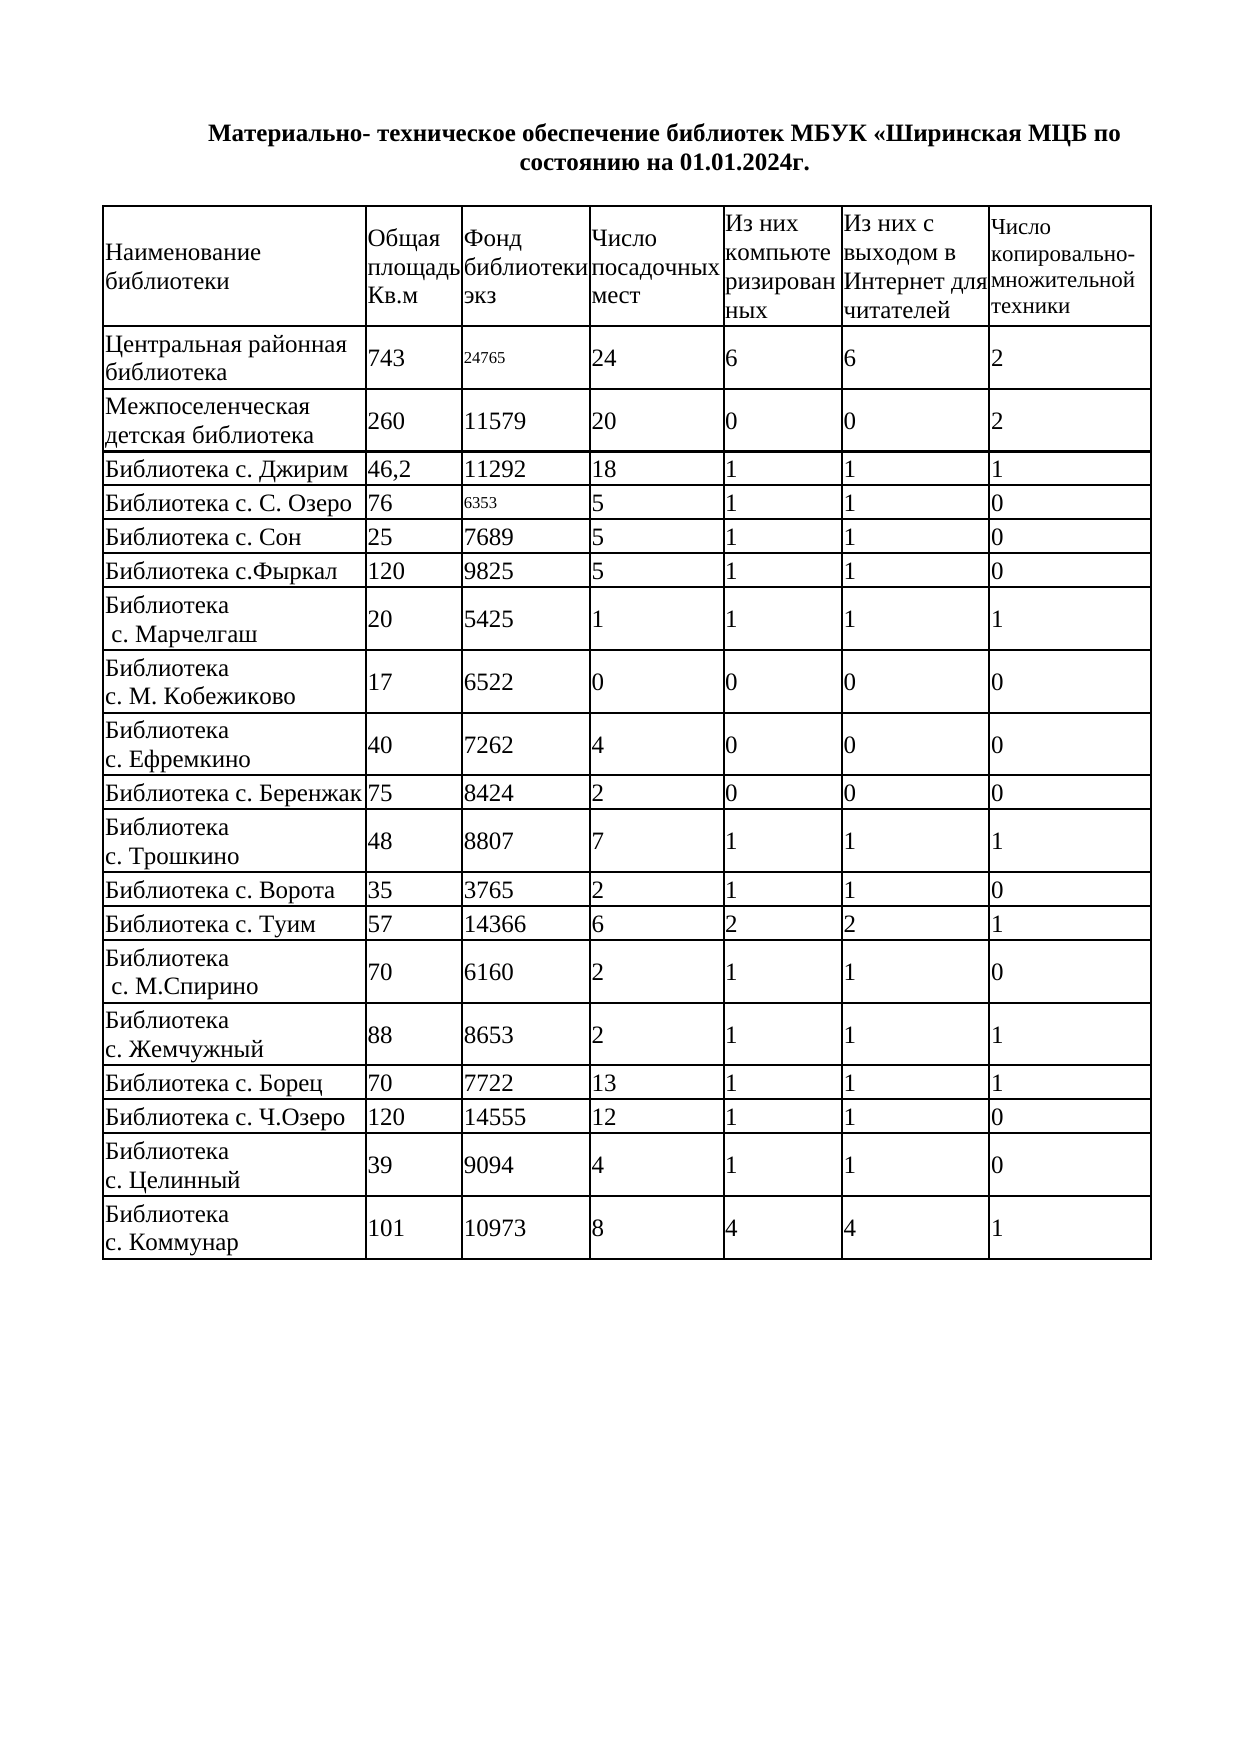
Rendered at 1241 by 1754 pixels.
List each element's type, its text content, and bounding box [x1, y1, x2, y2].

table_cell 1 [725, 1004, 841, 1064]
table_header Наименование библиотеки [104, 207, 365, 325]
table_cell 13 [591, 1066, 723, 1098]
table_cell 14555 [463, 1100, 589, 1132]
table_cell 1 [843, 486, 988, 518]
table_cell 120 [367, 554, 461, 586]
table_cell Библиотека с. Марчелгаш [104, 588, 365, 649]
table_cell Центральная районная библиотека [104, 327, 365, 388]
table_cell 5 [591, 520, 723, 552]
table_cell 4 [591, 1134, 723, 1195]
table_cell Библиотека с. Сон [104, 520, 365, 552]
table_cell 1 [990, 907, 1150, 939]
table_cell 1 [725, 1134, 841, 1195]
table_cell 1 [990, 810, 1150, 871]
table_cell Библиотека с. Коммунар [104, 1197, 365, 1258]
table_cell 0 [990, 1100, 1150, 1132]
table_cell 75 [367, 776, 461, 808]
table_cell 39 [367, 1134, 461, 1195]
table_cell 46,2 [367, 453, 461, 484]
table_cell 0 [725, 776, 841, 808]
table_cell 120 [367, 1100, 461, 1132]
table_cell 5 [591, 486, 723, 518]
table_header Из них компьютеризированных [725, 207, 841, 325]
table_cell 0 [725, 714, 841, 774]
table_cell 8807 [463, 810, 589, 871]
table_cell 1 [990, 588, 1150, 649]
table_cell 17 [367, 651, 461, 712]
table_cell 10973 [463, 1197, 589, 1258]
table_cell 14366 [463, 907, 589, 939]
table_cell 6 [725, 327, 841, 388]
table_cell 1 [591, 588, 723, 649]
table_cell 0 [725, 651, 841, 712]
table_cell 1 [725, 520, 841, 552]
table_cell 1 [843, 554, 988, 586]
table_cell 11292 [463, 453, 589, 484]
table_cell Библиотека с. Трошкино [104, 810, 365, 871]
table_cell 0 [843, 651, 988, 712]
table_header Из них с выходом в Интернет для читателей [843, 207, 988, 325]
table_cell Библиотека с. С. Озеро [104, 486, 365, 518]
table_cell 70 [367, 1066, 461, 1098]
table_cell 1 [990, 453, 1150, 484]
table_cell 25 [367, 520, 461, 552]
table_cell 2 [843, 907, 988, 939]
table_cell 8 [591, 1197, 723, 1258]
table_cell 40 [367, 714, 461, 774]
table_cell 1 [843, 520, 988, 552]
text Материально- техническое обеспечение библиотек МБУК «Ширинская МЦБ по состоянию на 01.01.2024г. [177, 118, 1152, 176]
table_cell 4 [843, 1197, 988, 1258]
table_cell 6353 [463, 486, 589, 518]
table_cell 24 [591, 327, 723, 388]
table_cell 3765 [463, 873, 589, 905]
table_cell 0 [990, 714, 1150, 774]
table_cell Библиотека с. М.Спирино [104, 941, 365, 1002]
table_cell 7262 [463, 714, 589, 774]
table_cell 24765 [463, 327, 589, 388]
table_cell 9094 [463, 1134, 589, 1195]
table_cell 1 [725, 873, 841, 905]
table_cell 1 [725, 554, 841, 586]
table_cell 2 [591, 941, 723, 1002]
table_cell 0 [990, 520, 1150, 552]
table_cell Межпоселенческая детская библиотека ба [104, 390, 365, 450]
table_cell 1 [843, 1066, 988, 1098]
table_cell 743 [367, 327, 461, 388]
table_cell 2 [591, 1004, 723, 1064]
table_cell 0 [990, 873, 1150, 905]
table_cell 1 [843, 873, 988, 905]
table_cell 1 [725, 1066, 841, 1098]
table_cell Библиотека с. Джирим [104, 453, 365, 484]
table_cell 20 [367, 588, 461, 649]
table_cell 6160 [463, 941, 589, 1002]
table_cell 88 [367, 1004, 461, 1064]
table_cell Библиотека с. Ефремкино [104, 714, 365, 774]
table_cell 1 [990, 1066, 1150, 1098]
table_cell 7722 [463, 1066, 589, 1098]
table_cell 0 [990, 486, 1150, 518]
table_cell 48 [367, 810, 461, 871]
table_cell 101 [367, 1197, 461, 1258]
table_cell 260 [367, 390, 461, 450]
table_cell 1 [843, 1004, 988, 1064]
table_header Число посадочных мест [591, 207, 723, 325]
table_cell 57 [367, 907, 461, 939]
table_header Общая площадьКв.м [367, 207, 461, 325]
table_cell Библиотека с. Ворота [104, 873, 365, 905]
table_cell 35 [367, 873, 461, 905]
table_cell Библиотека с.Фыркал [104, 554, 365, 586]
table_cell 1 [725, 453, 841, 484]
table_cell 1 [843, 810, 988, 871]
table_cell 0 [843, 390, 988, 450]
table_cell 0 [843, 714, 988, 774]
table_cell 0 [990, 651, 1150, 712]
table_cell 18 [591, 453, 723, 484]
table_cell Библиотека с. Туим [104, 907, 365, 939]
table_cell 20 [591, 390, 723, 450]
table_cell 0 [725, 390, 841, 450]
table_cell 4 [725, 1197, 841, 1258]
table_cell 76 [367, 486, 461, 518]
table_cell 2 [990, 390, 1150, 450]
table_cell 7689 [463, 520, 589, 552]
table_cell 5 [591, 554, 723, 586]
table_cell 1 [843, 588, 988, 649]
table_cell 0 [591, 651, 723, 712]
table_cell 6 [591, 907, 723, 939]
table_cell 1 [725, 810, 841, 871]
table_cell 70 [367, 941, 461, 1002]
table_cell 8653 [463, 1004, 589, 1064]
table_cell 8424 [463, 776, 589, 808]
table_cell 1 [843, 1100, 988, 1132]
table_cell 0 [990, 1134, 1150, 1195]
table_cell 1 [843, 1134, 988, 1195]
table_cell 1 [990, 1004, 1150, 1064]
table_cell 1 [990, 1197, 1150, 1258]
table_cell 0 [990, 554, 1150, 586]
table_header Число копировально- множительной техники [990, 207, 1150, 325]
table_cell 6 [843, 327, 988, 388]
table_cell 2 [990, 327, 1150, 388]
table_cell 0 [843, 776, 988, 808]
table_cell Библиотека с. Борец [104, 1066, 365, 1098]
table_cell 2 [725, 907, 841, 939]
table_cell 6522 [463, 651, 589, 712]
table_cell 1 [843, 941, 988, 1002]
table_cell 11579 [463, 390, 589, 450]
table_cell 1 [725, 1100, 841, 1132]
table_cell 1 [725, 486, 841, 518]
table_cell Библиотека с. Жемчужный [104, 1004, 365, 1064]
table_cell 0 [990, 776, 1150, 808]
table_cell Библиотека с. Беренжак [104, 776, 365, 808]
table_header Фонд библиотекиэкз [463, 207, 589, 325]
table_cell 1 [725, 588, 841, 649]
table_cell 5425 [463, 588, 589, 649]
table_cell 7 [591, 810, 723, 871]
table_cell 1 [843, 453, 988, 484]
table_cell Библиотека с. Ч.Озеро [104, 1100, 365, 1132]
table_cell 2 [591, 776, 723, 808]
table_cell 9825 [463, 554, 589, 586]
table_cell 4 [591, 714, 723, 774]
table_cell Библиотека с. Целинный [104, 1134, 365, 1195]
table_cell 0 [990, 941, 1150, 1002]
table_cell 12 [591, 1100, 723, 1132]
table_cell Библиотека с. М. Кобежиково [104, 651, 365, 712]
table_cell 2 [591, 873, 723, 905]
table_cell 1 [725, 941, 841, 1002]
